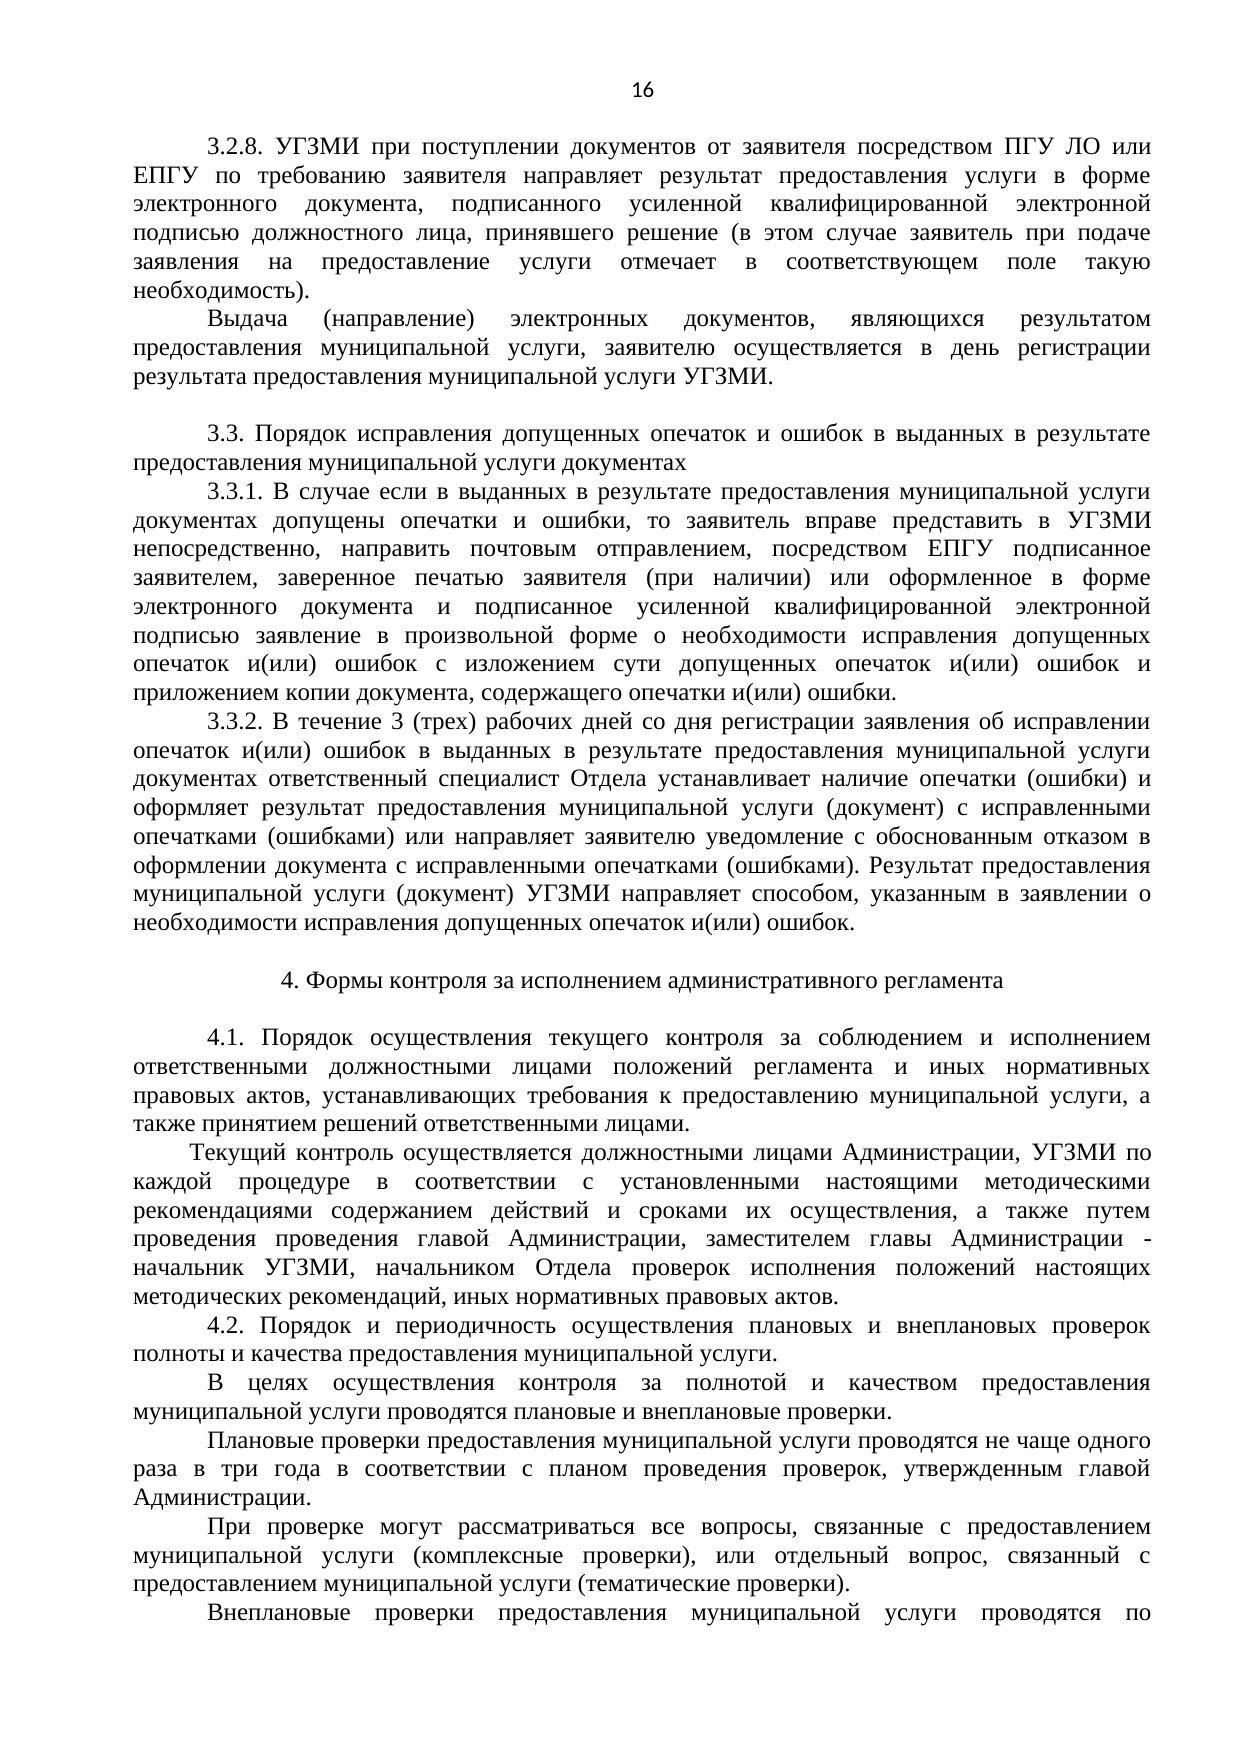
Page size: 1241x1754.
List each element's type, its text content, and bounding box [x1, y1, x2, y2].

text Текущий контроль осуществляется должностными лицами Администрации, УГЗМИ по каждой процедуре в соответствии с установленными настоящими методическими рекомендациями содержанием действий и сроками их осуществления, а также путем проведения проведения главой Администрации, заместителем главы Администрации - начальник УГЗМИ, начальником Отдела проверок исполнения положений настоящих методических рекомендаций, иных нормативных правовых актов. [133, 1137, 1152, 1310]
text В целях осуществления контроля за полнотой и качеством предоставления муниципальной услуги проводятся плановые и внеплановые проверки. [133, 1367, 1152, 1425]
text 3.3.1. В случае если в выданных в результате предоставления муниципальной услуги документах допущены опечатки и ошибки, то заявитель вправе представить в УГЗМИ непосредственно, направить почтовым отправлением, посредством ЕПГУ подписанное заявителем, заверенное печатью заявителя (при наличии) или оформленное в форме электронного документа и подписанное усиленной квалифицированной электронной подписью заявление в произвольной форме о необходимости исправления допущенных опечаток и(или) ошибок с изложением сути допущенных опечаток и(или) ошибок и приложением копии документа, содержащего опечатки и(или) ошибки. [133, 476, 1152, 706]
text 4.1. Порядок осуществления текущего контроля за соблюдением и исполнением ответственными должностными лицами положений регламента и иных нормативных правовых актов, устанавливающих требования к предоставлению муниципальной услуги, а также принятием решений ответственными лицами. [133, 1022, 1152, 1137]
text 3.3.2. В течение 3 (трех) рабочих дней со дня регистрации заявления об исправлении опечаток и(или) ошибок в выданных в результате предоставления муниципальной услуги документах ответственный специалист Отдела устанавливает наличие опечатки (ошибки) и оформляет результат предоставления муниципальной услуги (документ) с исправленными опечатками (ошибками) или направляет заявителю уведомление с обоснованным отказом в оформлении документа с исправленными опечатками (ошибками). Результат предоставления муниципальной услуги (документ) УГЗМИ направляет способом, указанным в заявлении о необходимости исправления допущенных опечаток и(или) ошибок. [133, 706, 1152, 936]
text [133, 1597, 1152, 1626]
text 3.2.8. УГЗМИ при поступлении документов от заявителя посредством ПГУ ЛО или ЕПГУ по требованию заявителя направляет результат предоставления услуги в форме электронного документа, подписанного усиленной квалифицированной электронной подписью должностного лица, принявшего решение (в этом случае заявитель при подаче заявления на предоставление услуги отмечает в соответствующем поле такую необходимость). [133, 131, 1152, 303]
text 4. Формы контроля за исполнением административного регламента [133, 965, 1152, 993]
text При проверке могут рассматриваться все вопросы, связанные с предоставлением муниципальной услуги (комплексные проверки), или отдельный вопрос, связанный с предоставлением муниципальной услуги (тематические проверки). [133, 1511, 1152, 1597]
text 3.3. Порядок исправления допущенных опечаток и ошибок в выданных в результате предоставления муниципальной услуги документах [133, 418, 1152, 476]
text Выдача (направление) электронных документов, являющихся результатом предоставления муниципальной услуги, заявителю осуществляется в день регистрации результата предоставления муниципальной услуги УГЗМИ. [133, 303, 1152, 390]
text Плановые проверки предоставления муниципальной услуги проводятся не чаще одного раза в три года в соответствии с планом проведения проверок, утвержденным главой Администрации. [133, 1425, 1152, 1511]
text 4.2. Порядок и периодичность осуществления плановых и внеплановых проверок полноты и качества предоставления муниципальной услуги. [133, 1310, 1152, 1367]
